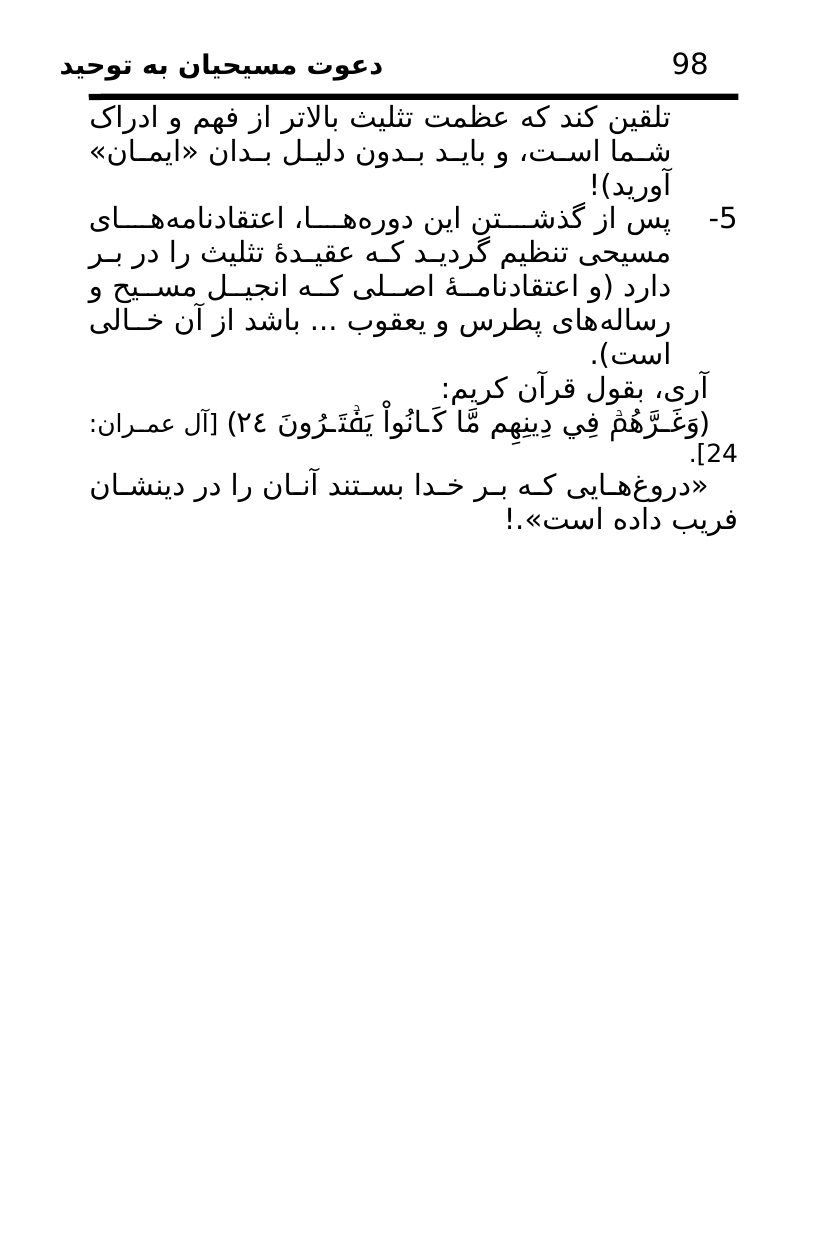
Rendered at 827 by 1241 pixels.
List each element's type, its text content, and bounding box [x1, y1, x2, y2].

text آری، بقول قرآن کریم: [89, 372, 738, 406]
text ﴿وَغَرَّهُمۡ فِي دِينِهِم مَّا كَانُواْ يَفۡتَرُونَ ٢٤﴾ [آل عمران: 24]. [89, 406, 738, 469]
text «دروغ‌هایی که بر خدا بستند آنان را در دینشان فریب داده است».! [89, 469, 738, 537]
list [89, 100, 708, 202]
list پس از گذشتن این دوره‌ها، اعتقادنامه‌های مسیحی تنظیم گردید که عقیدۀ تثلیث را در بر دارد (و اعتقادنامۀ اصلی که انجیل مسیح و رساله‌های پطرس و یعقوب ... باشد از آن خالی است). [89, 202, 708, 372]
